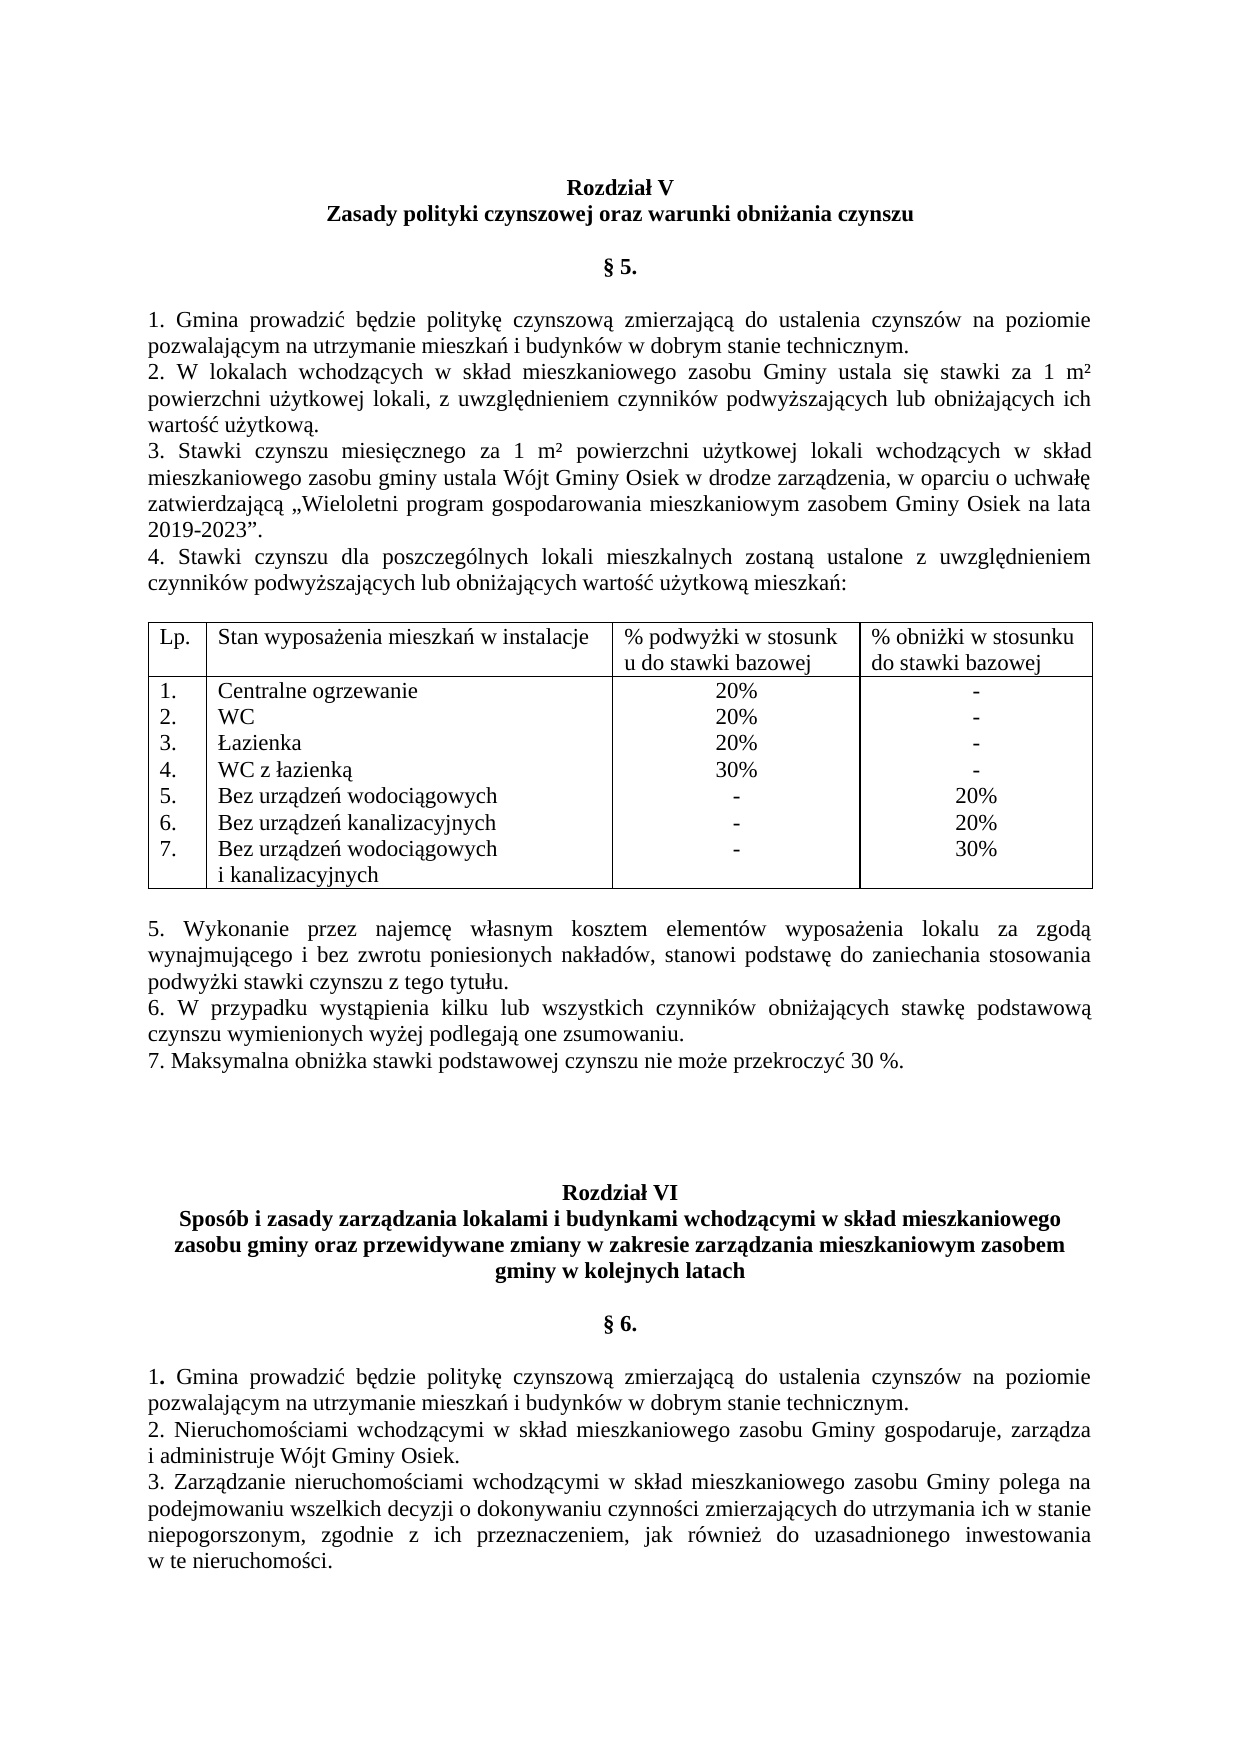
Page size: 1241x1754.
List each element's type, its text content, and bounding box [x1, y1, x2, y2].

text 2. W lokalach wchodzących w skład mieszkaniowego zasobu Gminy ustala się stawki za 1 m² powierzchni użytkowej lokali, z uwzględnieniem czynników podwyższających lub obniżających ich wartość użytkową. [148, 358, 1093, 437]
text 7. Maksymalna obniżka stawki podstawowej czynszu nie może przekroczyć 30 %. [148, 1047, 1093, 1073]
text 3. Zarządzanie nieruchomościami wchodzącymi w skład mieszkaniowego zasobu Gminy polega na podejmowaniu wszelkich decyzji o dokonywaniu czynności zmierzających do utrzymania ich w stanie niepogorszonym, zgodnie z ich przeznaczeniem, jak również do uzasadnionego inwestowania w te nieruchomości. [148, 1468, 1093, 1574]
text 6. W przypadku wystąpienia kilku lub wszystkich czynników obniżających stawkę podstawową czynszu wymienionych wyżej podlegają one zsumowaniu. [148, 994, 1093, 1047]
table_cell 20% 20% 20% 30% - - - [613, 677, 859, 888]
text 1. Gmina prowadzić będzie politykę czynszową zmierzającą do ustalenia czynszów na poziomie pozwalającym na utrzymanie mieszkań i budynków w dobrym stanie technicznym. [148, 1363, 1093, 1416]
table_cell Centralne ogrzewanie WC Łazienka WC z łazienką Bez urządzeń wodociągowych Bez urządzeń kanalizacyjnych Bez urządzeń wodociągowych i kanalizacyjnych [207, 677, 612, 888]
text 4. Stawki czynszu dla poszczególnych lokali mieszkalnych zostaną ustalone z uwzględnieniem czynników podwyższających lub obniżających wartość użytkową mieszkań: [148, 543, 1093, 596]
text 3. Stawki czynszu miesięcznego za 1 m² powierzchni użytkowej lokali wchodzących w skład mieszkaniowego zasobu gminy ustala Wójt Gminy Osiek w drodze zarządzenia, w oparciu o uchwałę zatwierdzającą „Wieloletni program gospodarowania mieszkaniowym zasobem Gminy Osiek na lata 2019-2023”. [148, 437, 1093, 543]
text Rozdział V [148, 174, 1093, 200]
text 2. Nieruchomościami wchodzącymi w skład mieszkaniowego zasobu Gminy gospodaruje, zarządza i administruje Wójt Gminy Osiek. [148, 1416, 1093, 1468]
text Zasady polityki czynszowej oraz warunki obniżania czynszu [148, 200, 1093, 227]
text 1. Gmina prowadzić będzie politykę czynszową zmierzającą do ustalenia czynszów na poziomie pozwalającym na utrzymanie mieszkań i budynków w dobrym stanie technicznym. [148, 306, 1093, 358]
table_header % obniżki w stosunku do stawki bazowej [861, 623, 1092, 676]
text § 5. [148, 253, 1093, 279]
text Rozdział VI [148, 1178, 1093, 1205]
table_cell 1. 2. 3. 4. 5. 6. 7. [149, 677, 206, 888]
text 5. Wykonanie przez najemcę własnym kosztem elementów wyposażenia lokalu za zgodą wynajmującego i bez zwrotu poniesionych nakładów, stanowi podstawę do zaniechania stosowania podwyżki stawki czynszu z tego tytułu. [148, 915, 1093, 994]
text § 6. [148, 1310, 1093, 1337]
text Sposób i zasady zarządzania lokalami i budynkami wchodzącymi w skład mieszkaniowego zasobu gminy oraz przewidywane zmiany w zakresie zarządzania mieszkaniowym zasobem gminy w kolejnych latach [148, 1205, 1093, 1284]
table_header Lp. [149, 623, 206, 676]
table_header % podwyżki w stosunku do stawki bazowej [613, 623, 859, 676]
table_header Stan wyposażenia mieszkań w instalacje [207, 623, 612, 676]
table_cell - - - - 20% 20% 30% [861, 677, 1092, 888]
